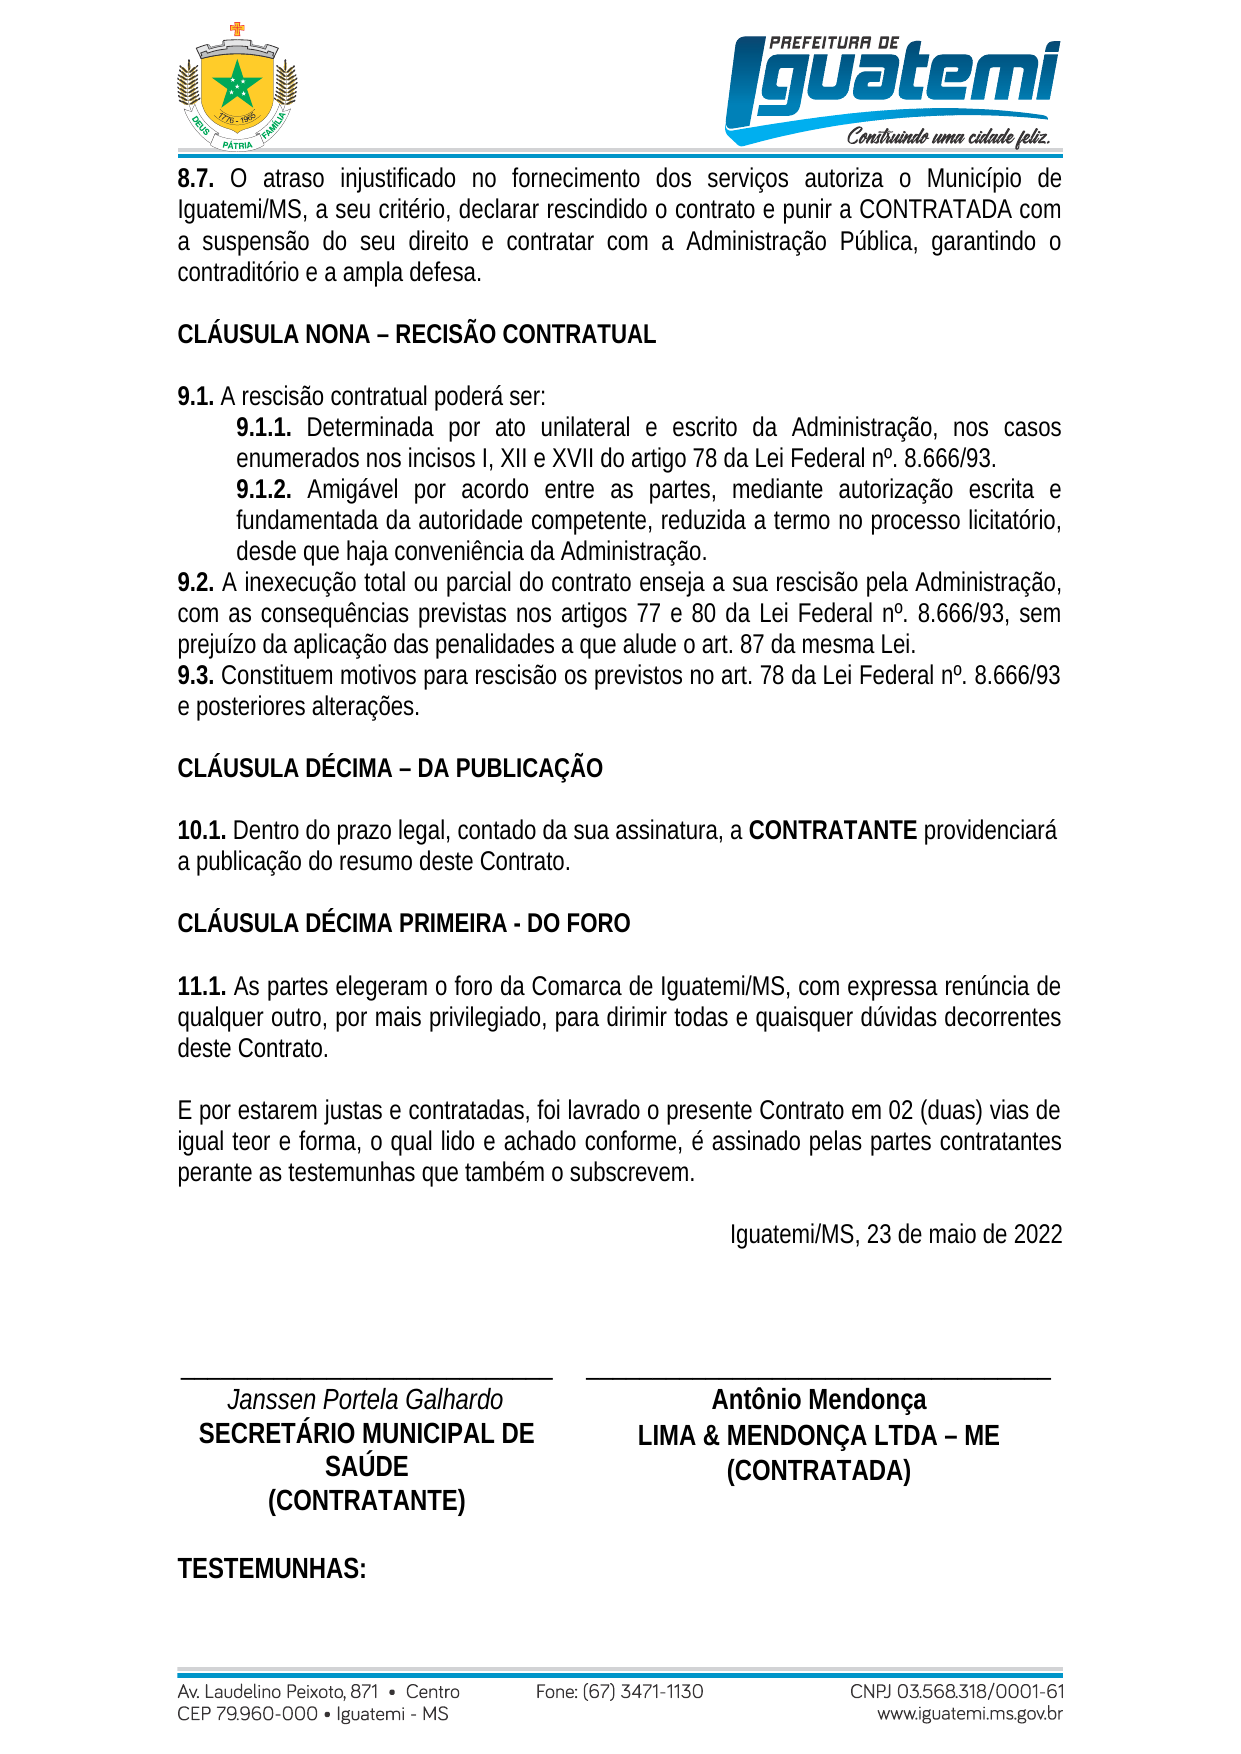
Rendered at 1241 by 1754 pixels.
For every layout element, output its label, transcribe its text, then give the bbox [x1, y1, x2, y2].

text TESTEMUNHAS: [177, 1551, 1063, 1584]
text CLÁUSULA DÉCIMA PRIMEIRA - DO FORO [177, 907, 1063, 938]
text 10.1. Dentro do prazo legal, contado da sua assinatura, a CONTRATANTE providenciará a publicação do resumo deste Contrato. [177, 814, 1063, 876]
text 8.7. O atraso injustificado no fornecimento dos serviços autoriza o Município de Iguatemi/MS, a seu critério, declarar rescindido o contrato e punir a CONTRATADA com a suspensão do seu direito e contratar com a Administração Pública, garantindo o contraditório e a ampla defesa. [177, 162, 1063, 287]
text 9.1. A rescisão contratual poderá ser: [177, 380, 1063, 411]
text Iguatemi/MS, 23 de maio de 2022 [177, 1218, 1063, 1249]
subtitle CLÁUSULA NONA – RECISÃO CONTRATUAL [177, 318, 1063, 349]
table_header ___________________________________ Antônio Mendonça LIMA & MENDONÇA LTDA – ME (CONTRATADA) [575, 1347, 1063, 1518]
text 9.1.1. Determinada por ato unilateral e escrito da Administração, nos casos enumerados nos incisos I, XII e XVII do artigo 78 da Lei Federal nº. 8.666/93. [236, 411, 1063, 473]
text 9.1.2. Amigável por acordo entre as partes, mediante autorização escrita e fundamentada da autoridade competente, reduzida a termo no processo licitatório, desde que haja conveniência da Administração. [236, 473, 1063, 566]
text 9.3. Constituem motivos para rescisão os previstos no art. 78 da Lei Federal nº. 8.666/93 e posteriores alterações. [177, 659, 1063, 721]
table_header ____________________________ Janssen Portela Galhardo SECRETÁRIO MUNICIPAL DE SAÚDE (CONTRATANTE) [159, 1347, 575, 1518]
text 11.1. As partes elegeram o foro da Comarca de Iguatemi/MS, com expressa renúncia de qualquer outro, por mais privilegiado, para dirimir todas e quaisquer dúvidas decorrentes deste Contrato. [177, 969, 1063, 1063]
text 9.2. A inexecução total ou parcial do contrato enseja a sua rescisão pela Administração, com as consequências previstas nos artigos 77 e 80 da Lei Federal nº. 8.666/93, sem prejuízo da aplicação das penalidades a que alude o art. 87 da mesma Lei. [177, 566, 1063, 659]
text E por estarem justas e contratadas, foi lavrado o presente Contrato em 02 (duas) vias de igual teor e forma, o qual lido e achado conforme, é assinado pelas partes contratantes perante as testemunhas que também o subscrevem. [177, 1094, 1063, 1187]
subtitle CLÁUSULA DÉCIMA – DA PUBLICAÇÃO [177, 752, 1063, 783]
